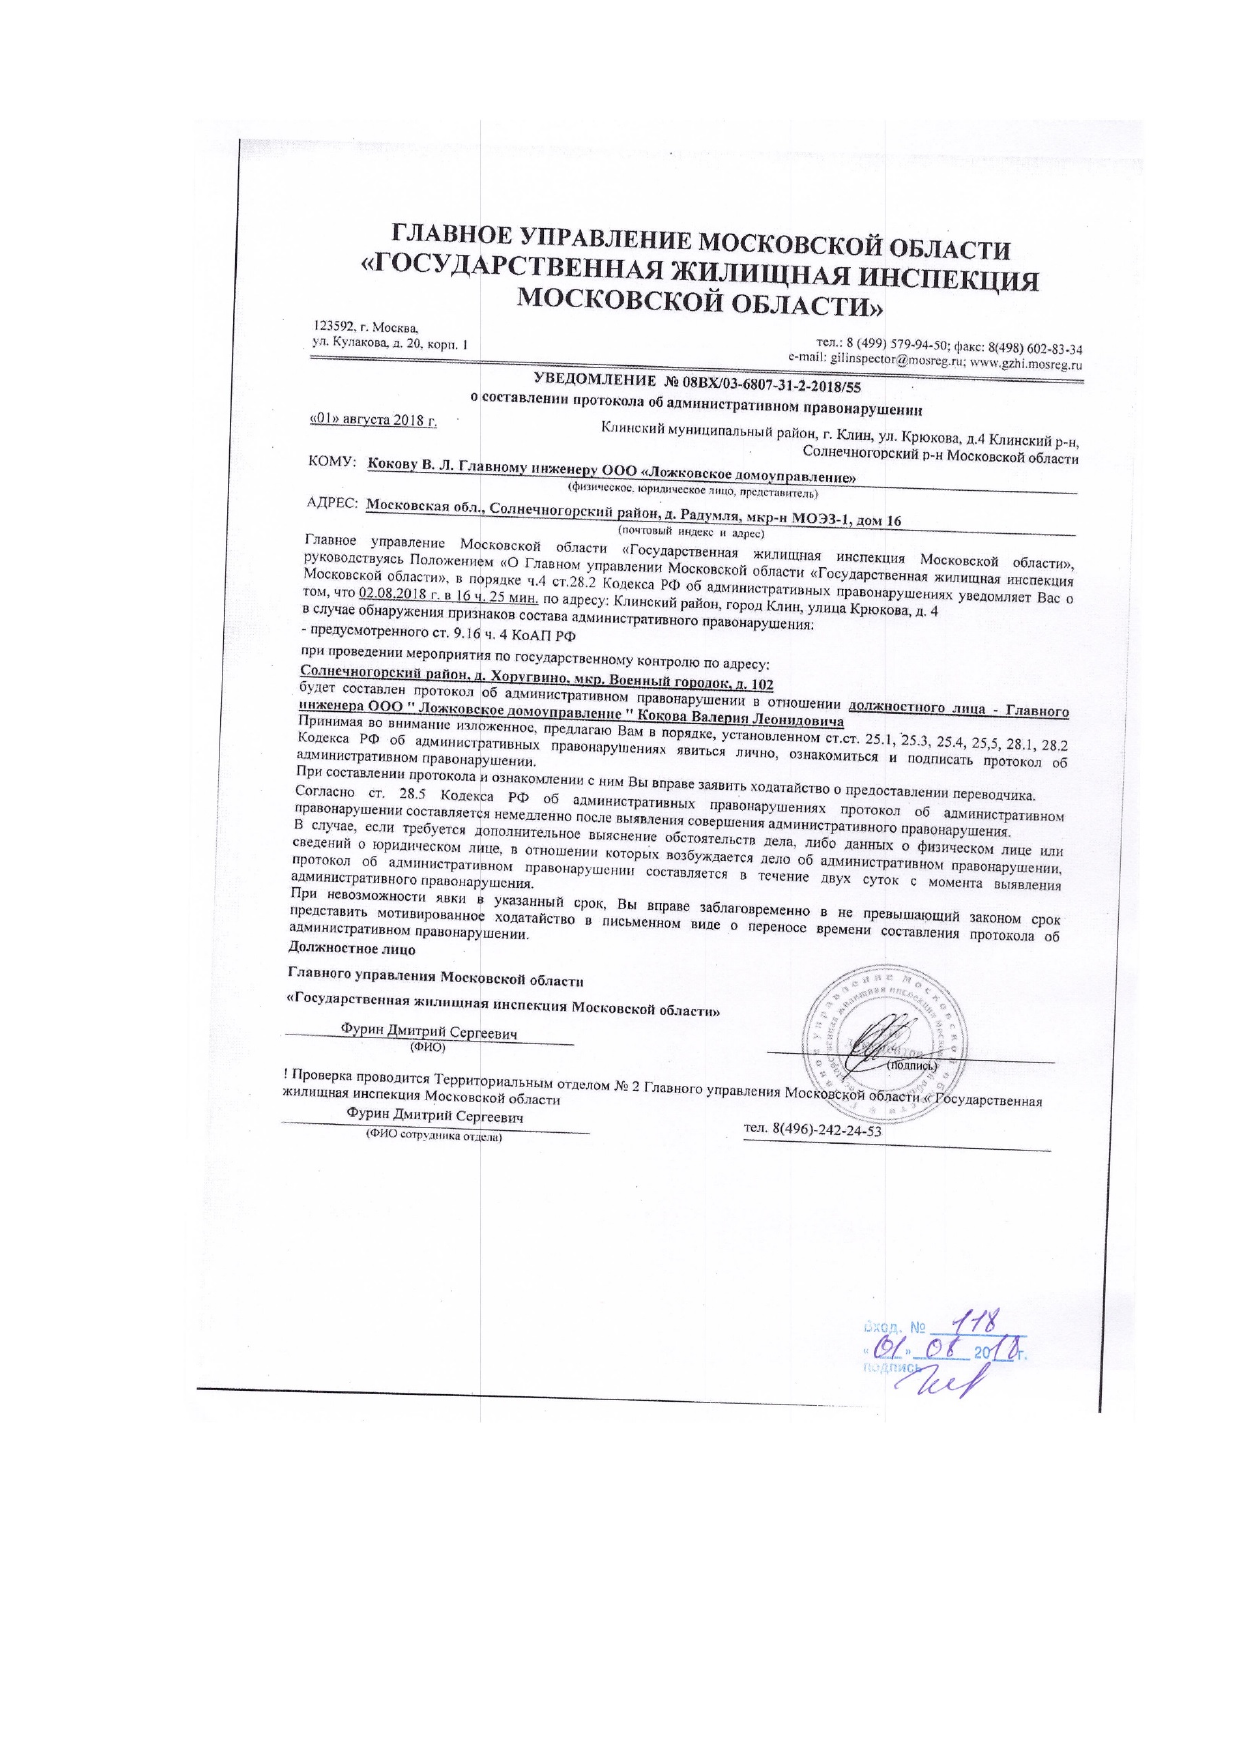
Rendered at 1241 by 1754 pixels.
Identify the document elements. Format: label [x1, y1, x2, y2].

picture [177, 118, 1152, 1636]
